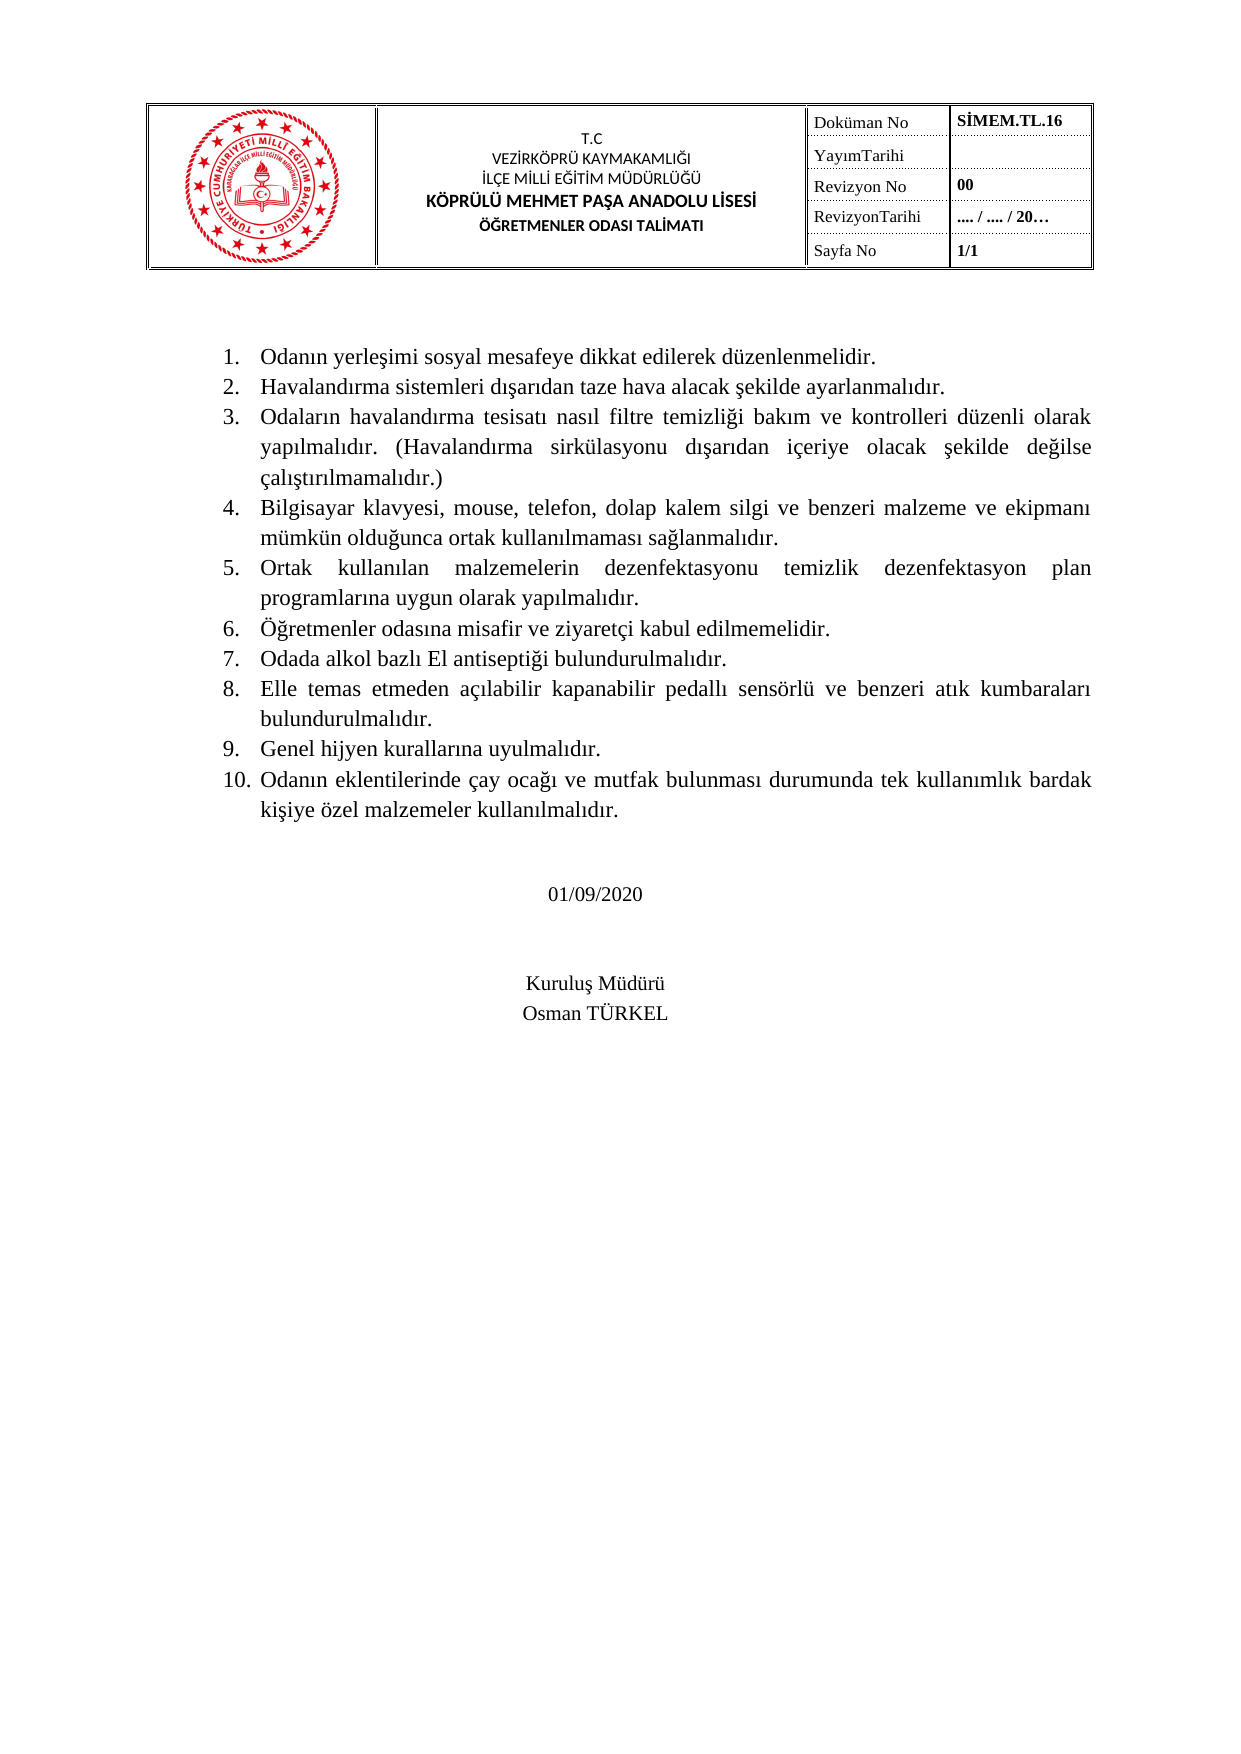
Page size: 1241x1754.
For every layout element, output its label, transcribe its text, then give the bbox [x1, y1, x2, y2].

list Odaların havalandırma tesisatı nasıl filtre temizliği bakım ve kontrolleri düzenli olarak yapılmalıdır. (Havalandırma sirkülasyonu dışarıdan içeriye olacak şekilde değilse çalıştırılmamalıdır.) [223, 403, 1093, 490]
text Kuruluş Müdürü [148, 971, 1043, 995]
picture [185, 109, 339, 263]
text 01/09/2020 [148, 881, 1043, 906]
text Osman TÜRKEL [148, 1001, 1043, 1025]
list Havalandırma sistemleri dışarıdan taze hava alacak şekilde ayarlanmalıdır. [223, 373, 1093, 399]
list Odanın eklentilerinde çay ocağı ve mutfak bulunması durumunda tek kullanımlık bardak kişiye özel malzemeler kullanılmalıdır. [223, 766, 1093, 822]
list Genel hijyen kurallarına uyulmalıdır. [223, 735, 1093, 762]
list Öğretmenler odasına misafir ve ziyaretçi kabul edilmemelidir. [223, 614, 1093, 641]
list Ortak kullanılan malzemelerin dezenfektasyonu temizlik dezenfektasyon plan programlarına uygun olarak yapılmalıdır. [223, 554, 1093, 611]
list Elle temas etmeden açılabilir kapanabilir pedallı sensörlü ve benzeri atık kumbaraları bulundurulmalıdır. [223, 675, 1093, 732]
list Odanın yerleşimi sosyal mesafeye dikkat edilerek düzenlenmelidir. [223, 343, 1093, 369]
list Bilgisayar klavyesi, mouse, telefon, dolap kalem silgi ve benzeri malzeme ve ekipmanı mümkün olduğunca ortak kullanılmaması sağlanmalıdır. [223, 494, 1093, 550]
list Odada alkol bazlı El antiseptiği bulundurulmalıdır. [223, 645, 1093, 671]
